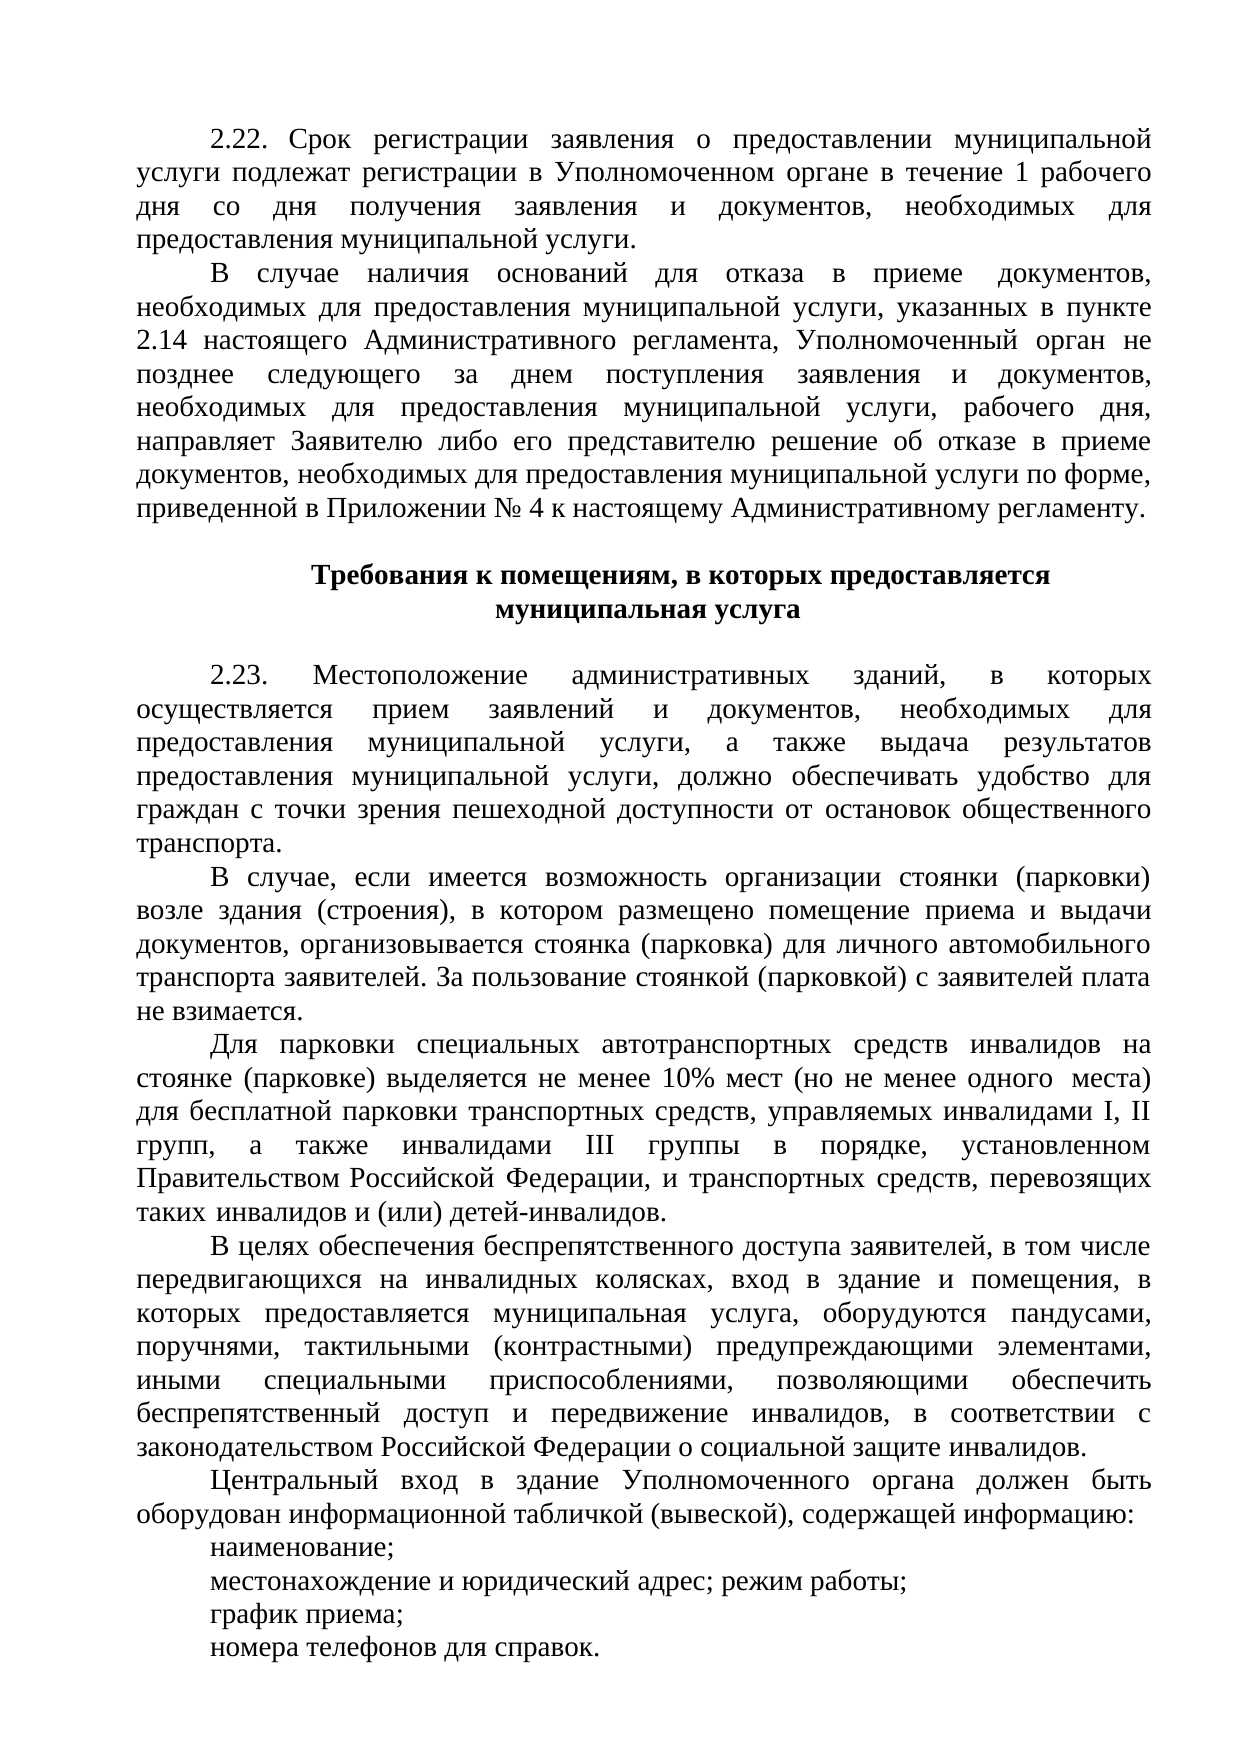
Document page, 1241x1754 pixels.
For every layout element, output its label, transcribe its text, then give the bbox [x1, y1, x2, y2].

text В случае, если имеется возможность организации стоянки (парковки) возле здания (строения), в котором размещено помещение приема и выдачи документов, организовывается стоянка (парковка) для личного автомобильного транспорта заявителей. За пользование стоянкой (парковкой) с заявителей плата не взимается. [136, 859, 1152, 1026]
text местонахождение и юридический адрес; режим работы; [210, 1563, 1152, 1596]
text В случае наличия оснований для отказа в приеме документов, необходимых для предоставления муниципальной услуги, указанных в пункте 2.14 настоящего Административного регламента, Уполномоченный орган не позднее следующего за днем поступления заявления и документов, необходимых для предоставления муниципальной услуги, рабочего дня, направляет Заявителю либо его представителю решение об отказе в приеме документов, необходимых для предоставления муниципальной услуги по форме, приведенной в Приложении № 4 к настоящему Административному регламенту. [136, 255, 1152, 523]
list Срок регистрации заявления о предоставлении муниципальной услуги подлежат регистрации в Уполномоченном органе в течение 1 рабочего дня со дня получения заявления и документов, необходимых для предоставления муниципальной услуги. [136, 121, 1152, 255]
text график приема; [210, 1596, 1152, 1630]
list Местоположение административных зданий, в которых осуществляется прием заявлений и документов, необходимых для предоставления муниципальной услуги, а также выдача результатов предоставления муниципальной услуги, должно обеспечивать удобство для граждан с точки зрения пешеходной доступности от остановок общественного транспорта. [136, 657, 1152, 859]
text Для парковки специальных автотранспортных средств инвалидов на стоянке (парковке) выделяется не менее 10% мест (но не менее одного места) для бесплатной парковки транспортных средств, управляемых инвалидами I, II групп, а также инвалидами III группы в порядке, установленном Правительством Российской Федерации, и транспортных средств, перевозящих таких инвалидов и (или) детей-инвалидов. [136, 1026, 1152, 1228]
text В целях обеспечения беспрепятственного доступа заявителей, в том числе передвигающихся на инвалидных колясках, вход в здание и помещения, в которых предоставляется муниципальная услуга, оборудуются пандусами, поручнями, тактильными (контрастными) предупреждающими элементами, иными специальными приспособлениями, позволяющими обеспечить беспрепятственный доступ и передвижение инвалидов, в соответствии с законодательством Российской Федерации о социальной защите инвалидов. [136, 1228, 1152, 1462]
text Центральный вход в здание Уполномоченного органа должен быть оборудован информационной табличкой (вывеской), содержащей информацию: [136, 1462, 1152, 1529]
text номера телефонов для справок. [210, 1630, 1152, 1663]
text Требования к помещениям, в которых предоставляется [136, 557, 1152, 591]
text муниципальная услуга [144, 591, 1152, 624]
text наименование; [210, 1529, 1152, 1563]
